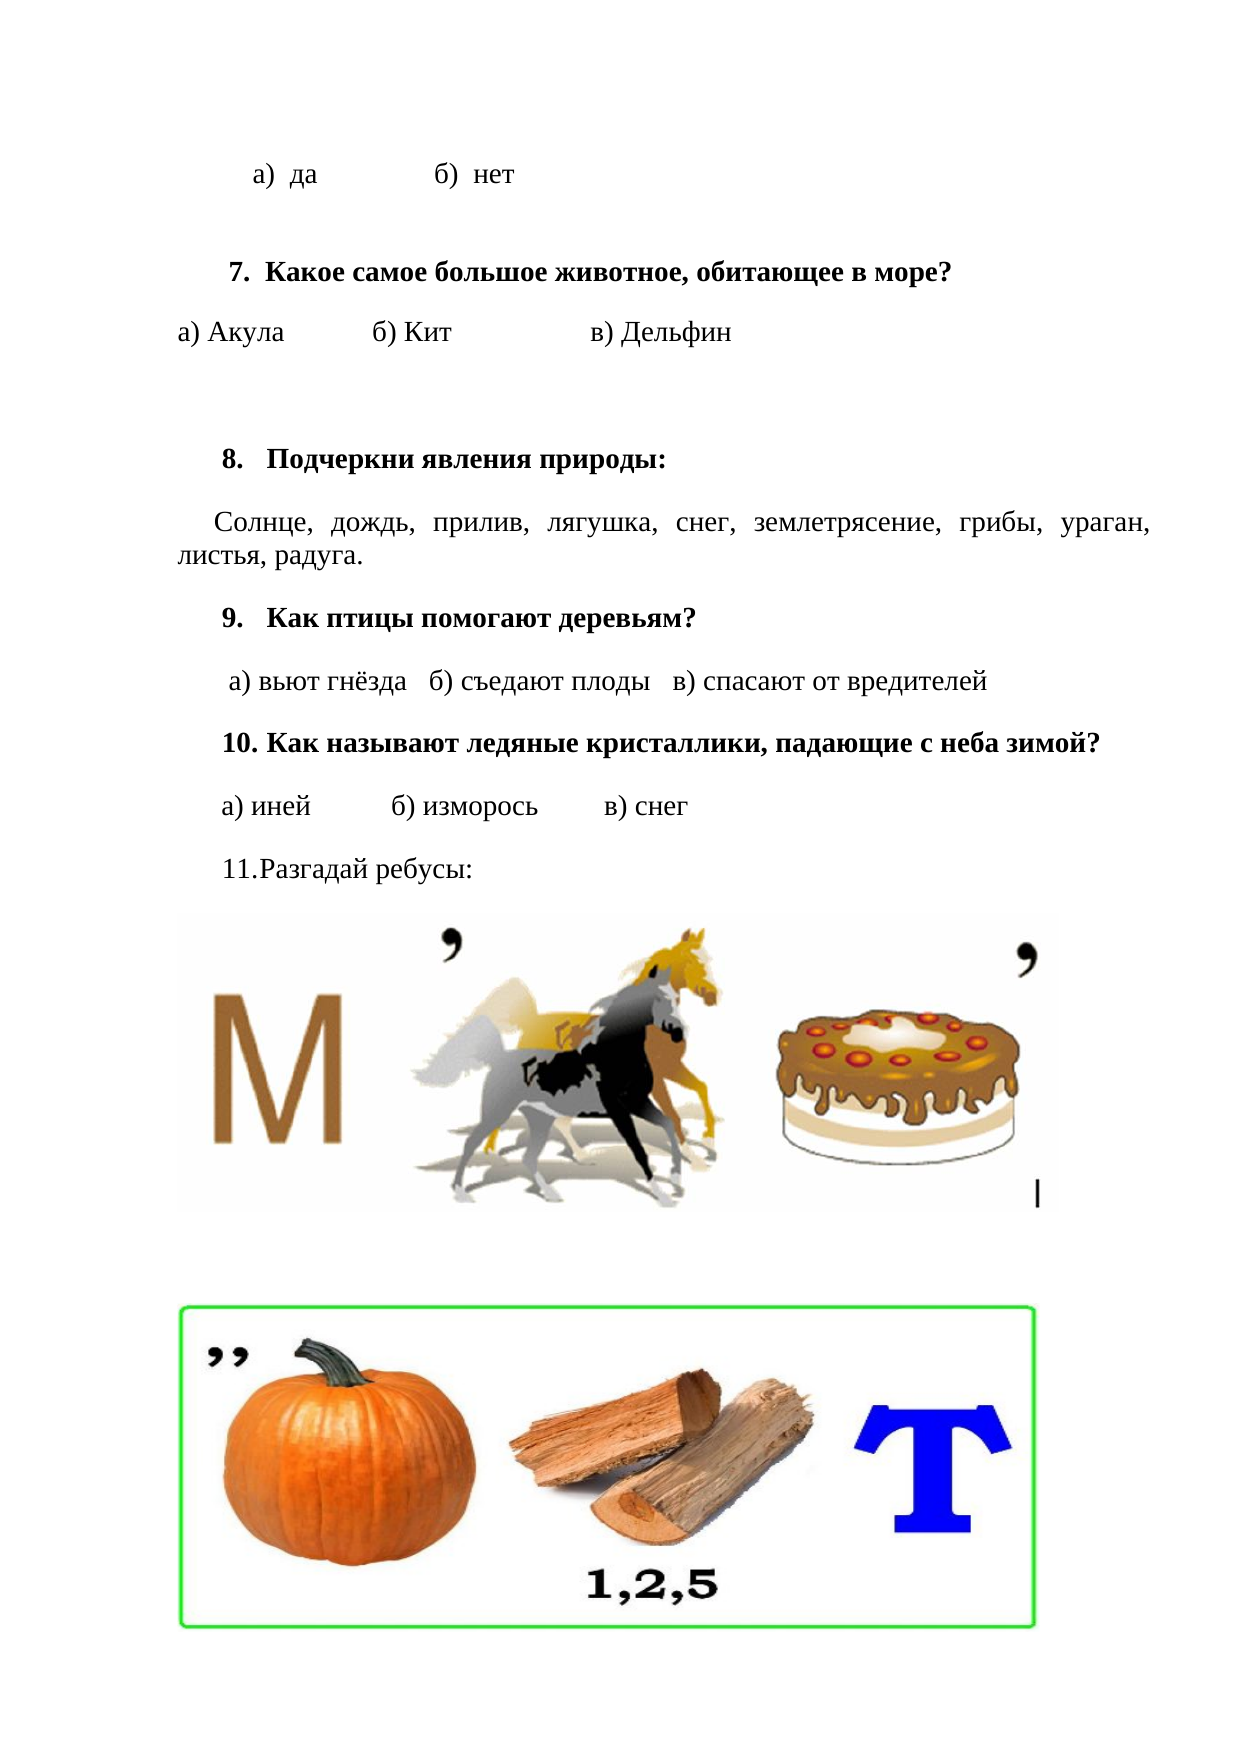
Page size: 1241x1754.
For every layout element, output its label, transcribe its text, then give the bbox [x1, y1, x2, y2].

picture [177, 1303, 1040, 1632]
list а) да б) нет [252, 157, 1152, 190]
list Как называют ледяные кристаллики, падающие с неба зимой? [222, 725, 1152, 759]
list Разгадай ребусы: [222, 851, 1152, 884]
text а) вьют гнёзда б) съедают плоды в) спасают от вредителей [177, 663, 1152, 696]
text а) Акула б) Кит в) Дельфин [177, 314, 1152, 347]
text а) иней б) изморось в) снег [177, 788, 1152, 822]
picture [177, 913, 1059, 1212]
text 7. Какое самое большое животное, обитающее в море? [177, 254, 1152, 288]
text Солнце, дождь, прилив, лягушка, снег, землетрясение, грибы, ураган, листья, радуга. [177, 504, 1152, 571]
list Подчеркни явления природы: [222, 441, 1152, 474]
list Как птицы помогают деревьям? [222, 600, 1152, 633]
